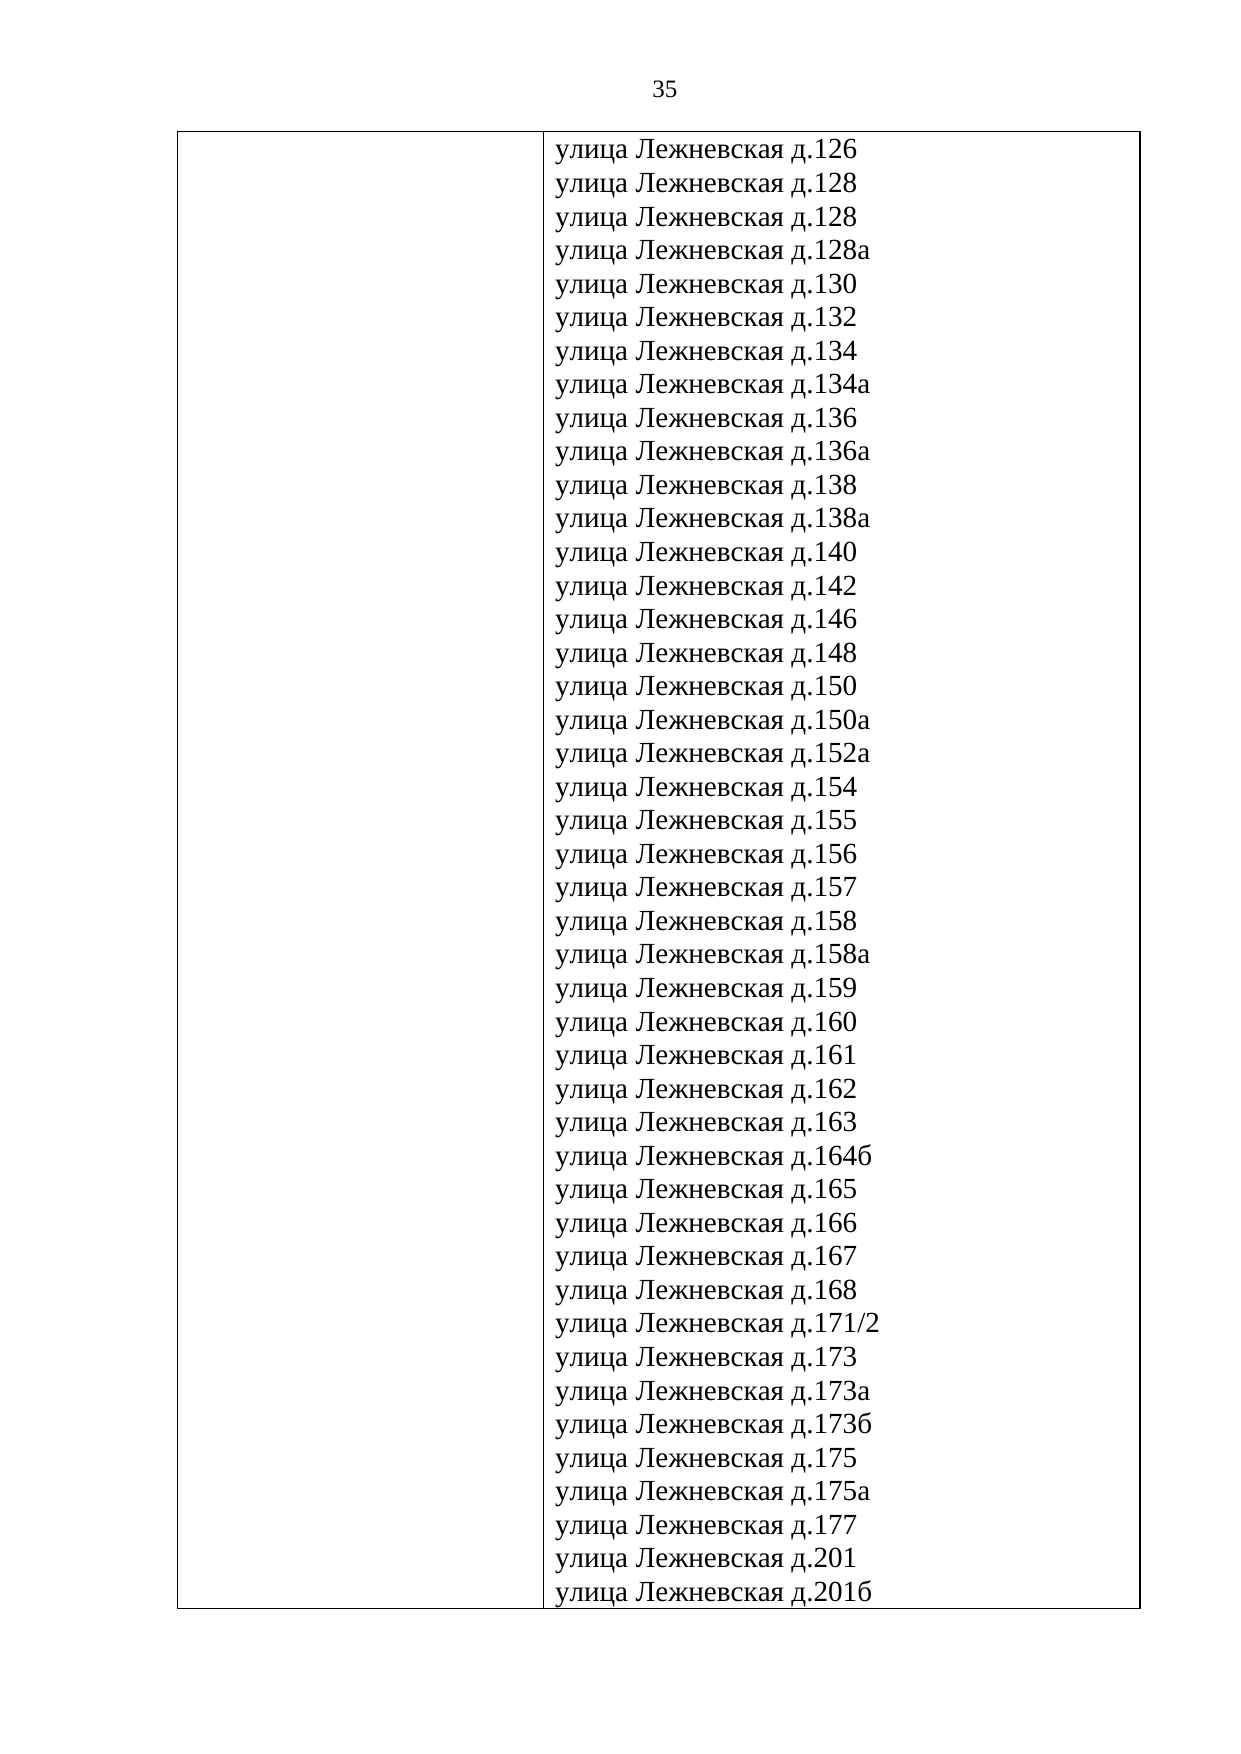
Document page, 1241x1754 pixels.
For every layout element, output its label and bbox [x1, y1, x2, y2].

table_cell [178, 132, 543, 1607]
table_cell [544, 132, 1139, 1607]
